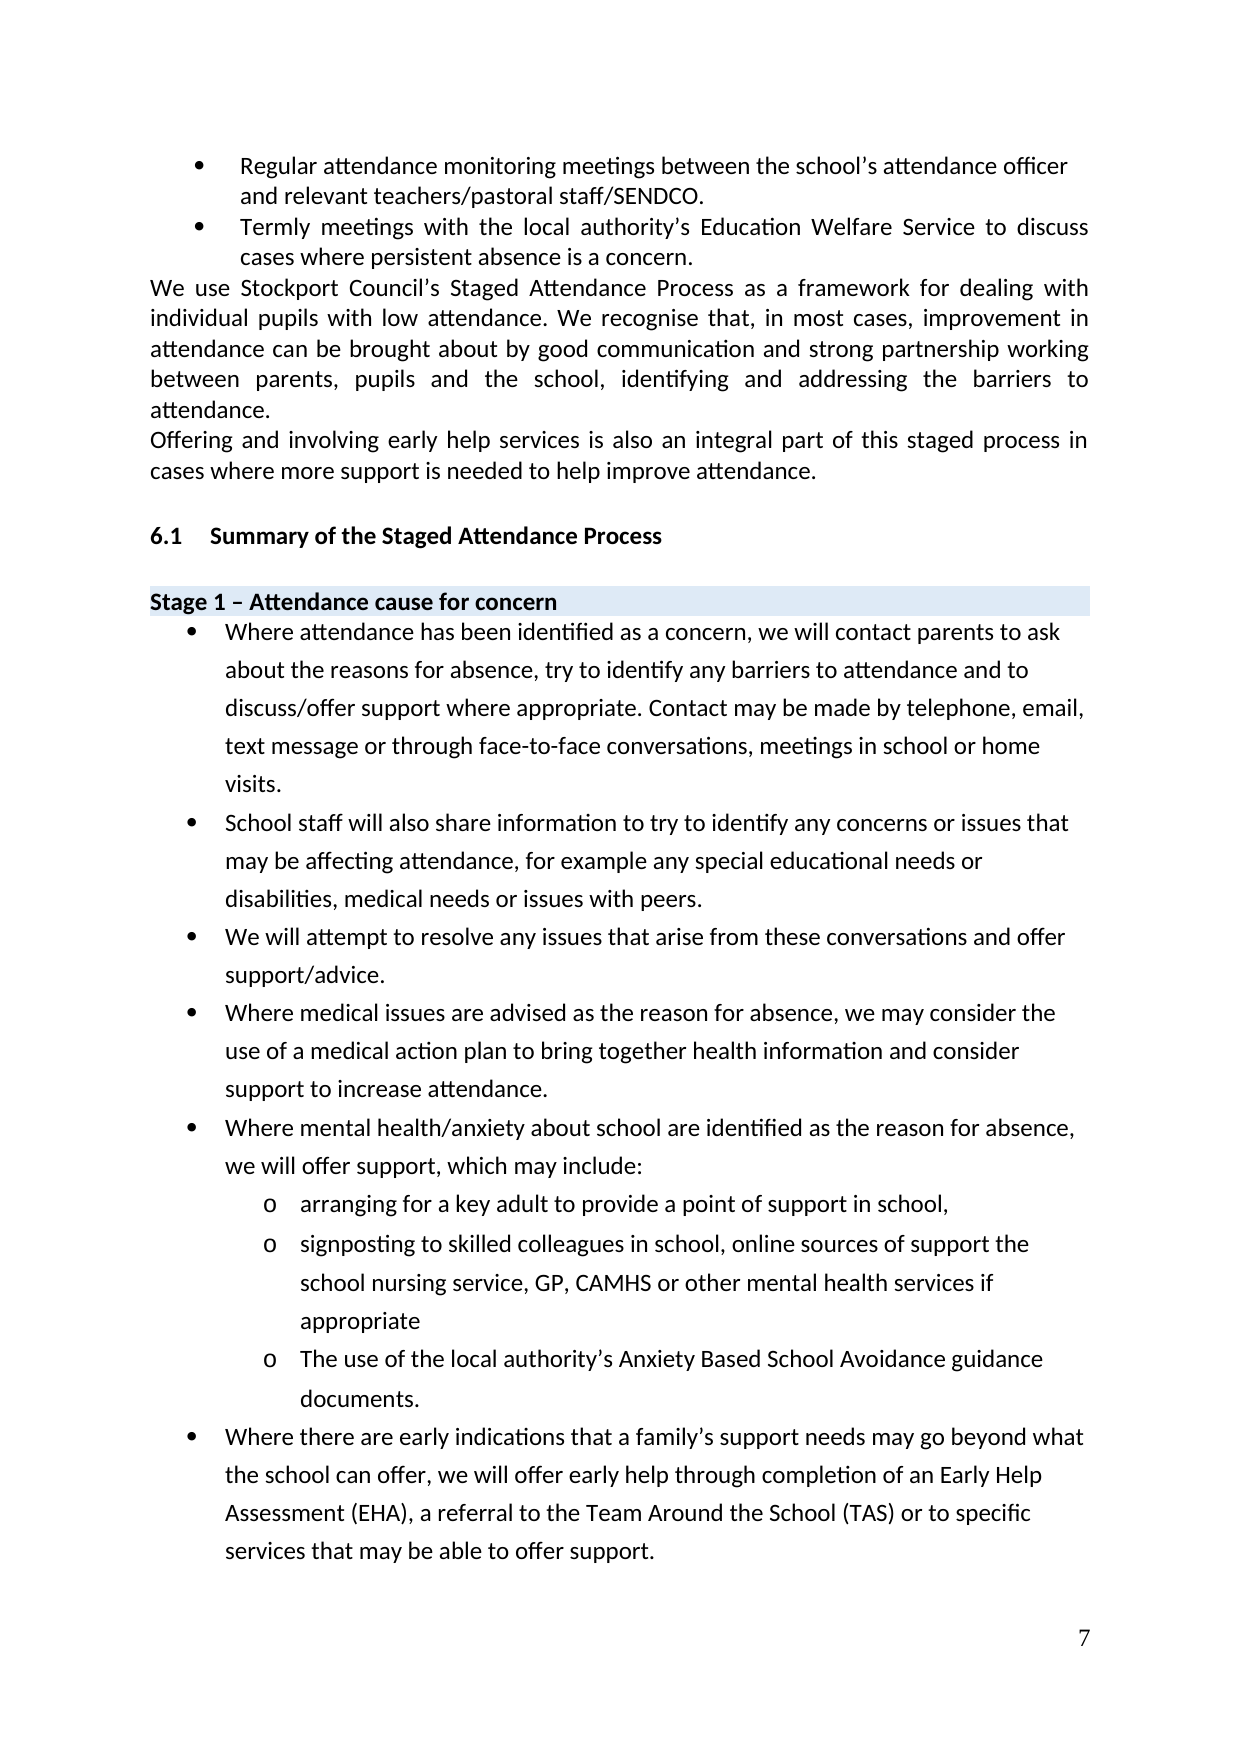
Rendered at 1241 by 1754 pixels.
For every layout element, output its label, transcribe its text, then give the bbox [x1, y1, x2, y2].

list Regular attendance monitoring meetings between the school’s attendance officer and relevant teachers/pastoral staff/SENDCO. [195, 150, 1090, 211]
text Summary of the Staged Attendance Process [150, 520, 1090, 551]
list Where mental health/anxiety about school are identified as the reason for absence, we will offer support, which may include: [187, 1112, 1090, 1180]
list School staff will also share information to try to identify any concerns or issues that may be affecting attendance, for example any special educational needs or disabilities, medical needs or issues with peers. [187, 807, 1090, 913]
list signposting to skilled colleagues in school, online sources of support the school nursing service, GP, CAMHS or other mental health services if appropriate [262, 1228, 1090, 1336]
text We use Stockport Council’s Staged Attendance Process as a framework for dealing with individual pupils with low attendance. We recognise that, in most cases, improvement in attendance can be brought about by good communication and strong partnership working between parents, pupils and the school, identifying and addressing the barriers to attendance. [150, 272, 1090, 425]
list The use of the local authority’s Anxiety Based School Avoidance guidance documents. [262, 1343, 1090, 1413]
list arranging for a key adult to provide a point of support in school, [262, 1188, 1090, 1220]
list Termly meetings with the local authority’s Education Welfare Service to discuss cases where persistent absence is a concern. [195, 211, 1090, 272]
text Stage 1 – Attendance cause for concern [150, 586, 1090, 616]
list Where attendance has been identified as a concern, we will contact parents to ask about the reasons for absence, try to identify any barriers to attendance and to discuss/offer support where appropriate. Contact may be made by telephone, email, text message or through face-to-face conversations, meetings in school or home visits. [187, 616, 1090, 799]
list Where medical issues are advised as the reason for absence, we may consider the use of a medical action plan to bring together health information and consider support to increase attendance. [187, 997, 1090, 1104]
list We will attempt to resolve any issues that arise from these conversations and offer support/advice. [187, 921, 1090, 990]
list Where there are early indications that a family’s support needs may go beyond what the school can offer, we will offer early help through completion of an Early Help Assessment (EHA), a referral to the Team Around the School (TAS) or to specific services that may be able to offer support. [187, 1421, 1090, 1566]
text Offering and involving early help services is also an integral part of this staged process in cases where more support is needed to help improve attendance. [150, 425, 1090, 486]
